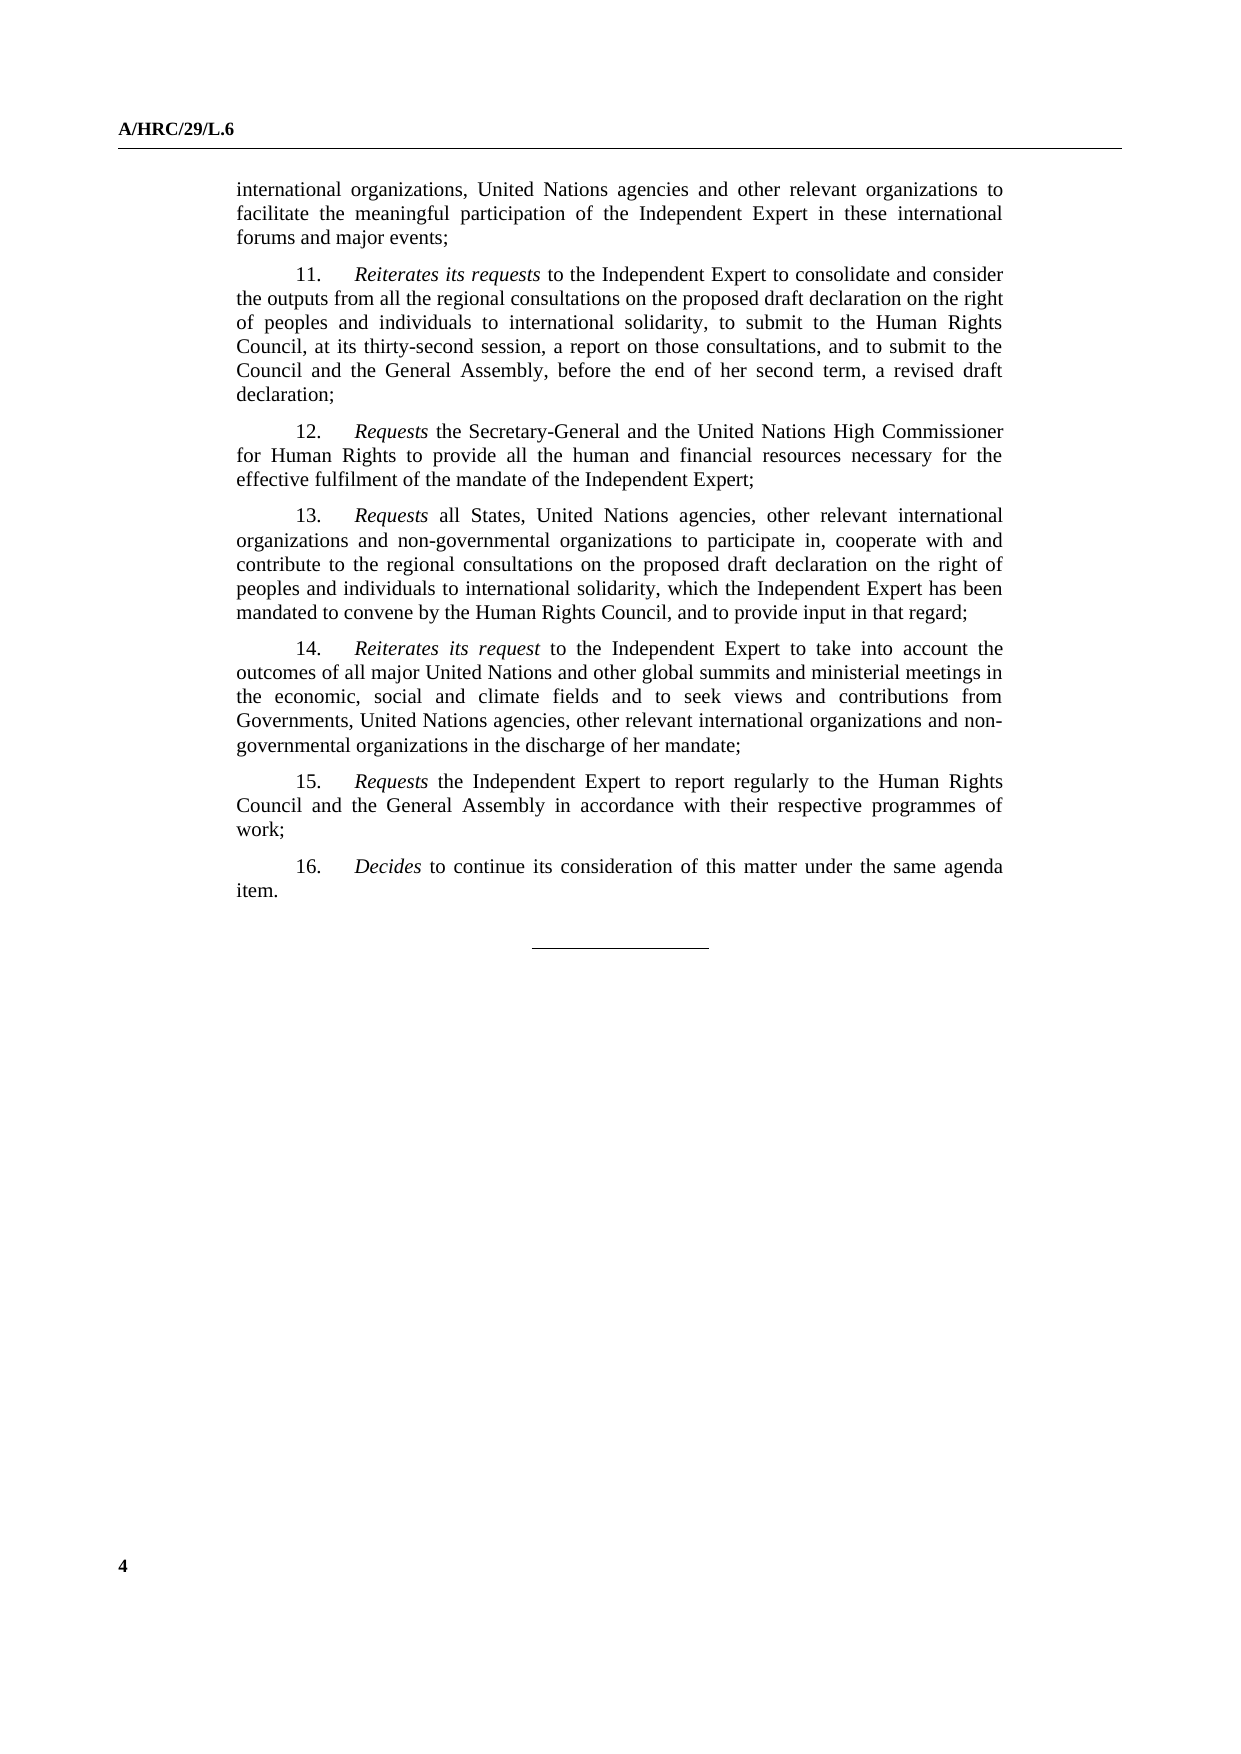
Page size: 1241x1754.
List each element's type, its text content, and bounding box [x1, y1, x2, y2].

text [236, 177, 1004, 249]
text 13. Requests all States, United Nations agencies, other relevant international organizations and non-governmental organizations to participate in, cooperate with and contribute to the regional consultations on the proposed draft declaration on the right of peoples and individuals to international solidarity, which the Independent Expert has been mandated to convene by the Human Rights Council, and to provide input in that regard; [236, 503, 1004, 624]
text 15. Requests the Independent Expert to report regularly to the Human Rights Council and the General Assembly in accordance with their respective programmes of work; [236, 769, 1004, 841]
text 11. Reiterates its requests to the Independent Expert to consolidate and consider the outputs from all the regional consultations on the proposed draft declaration on the right of peoples and individuals to international solidarity, to submit to the Human Rights Council, at its thirty-second session, a report on those consultations, and to submit to the Council and the General Assembly, before the end of her second term, a revised draft declaration; [236, 262, 1004, 406]
text 16. Decides to continue its consideration of this matter under the same agenda item. [236, 854, 1004, 902]
text 14. Reiterates its request to the Independent Expert to take into account the outcomes of all major United Nations and other global summits and ministerial meetings in the economic, social and climate fields and to seek views and contributions from Governments, United Nations agencies, other relevant international organizations and non-governmental organizations in the discharge of her mandate; [236, 636, 1004, 757]
text 12. Requests the Secretary-General and the United Nations High Commissioner for Human Rights to provide all the human and financial resources necessary for the effective fulfilment of the mandate of the Independent Expert; [236, 419, 1004, 491]
